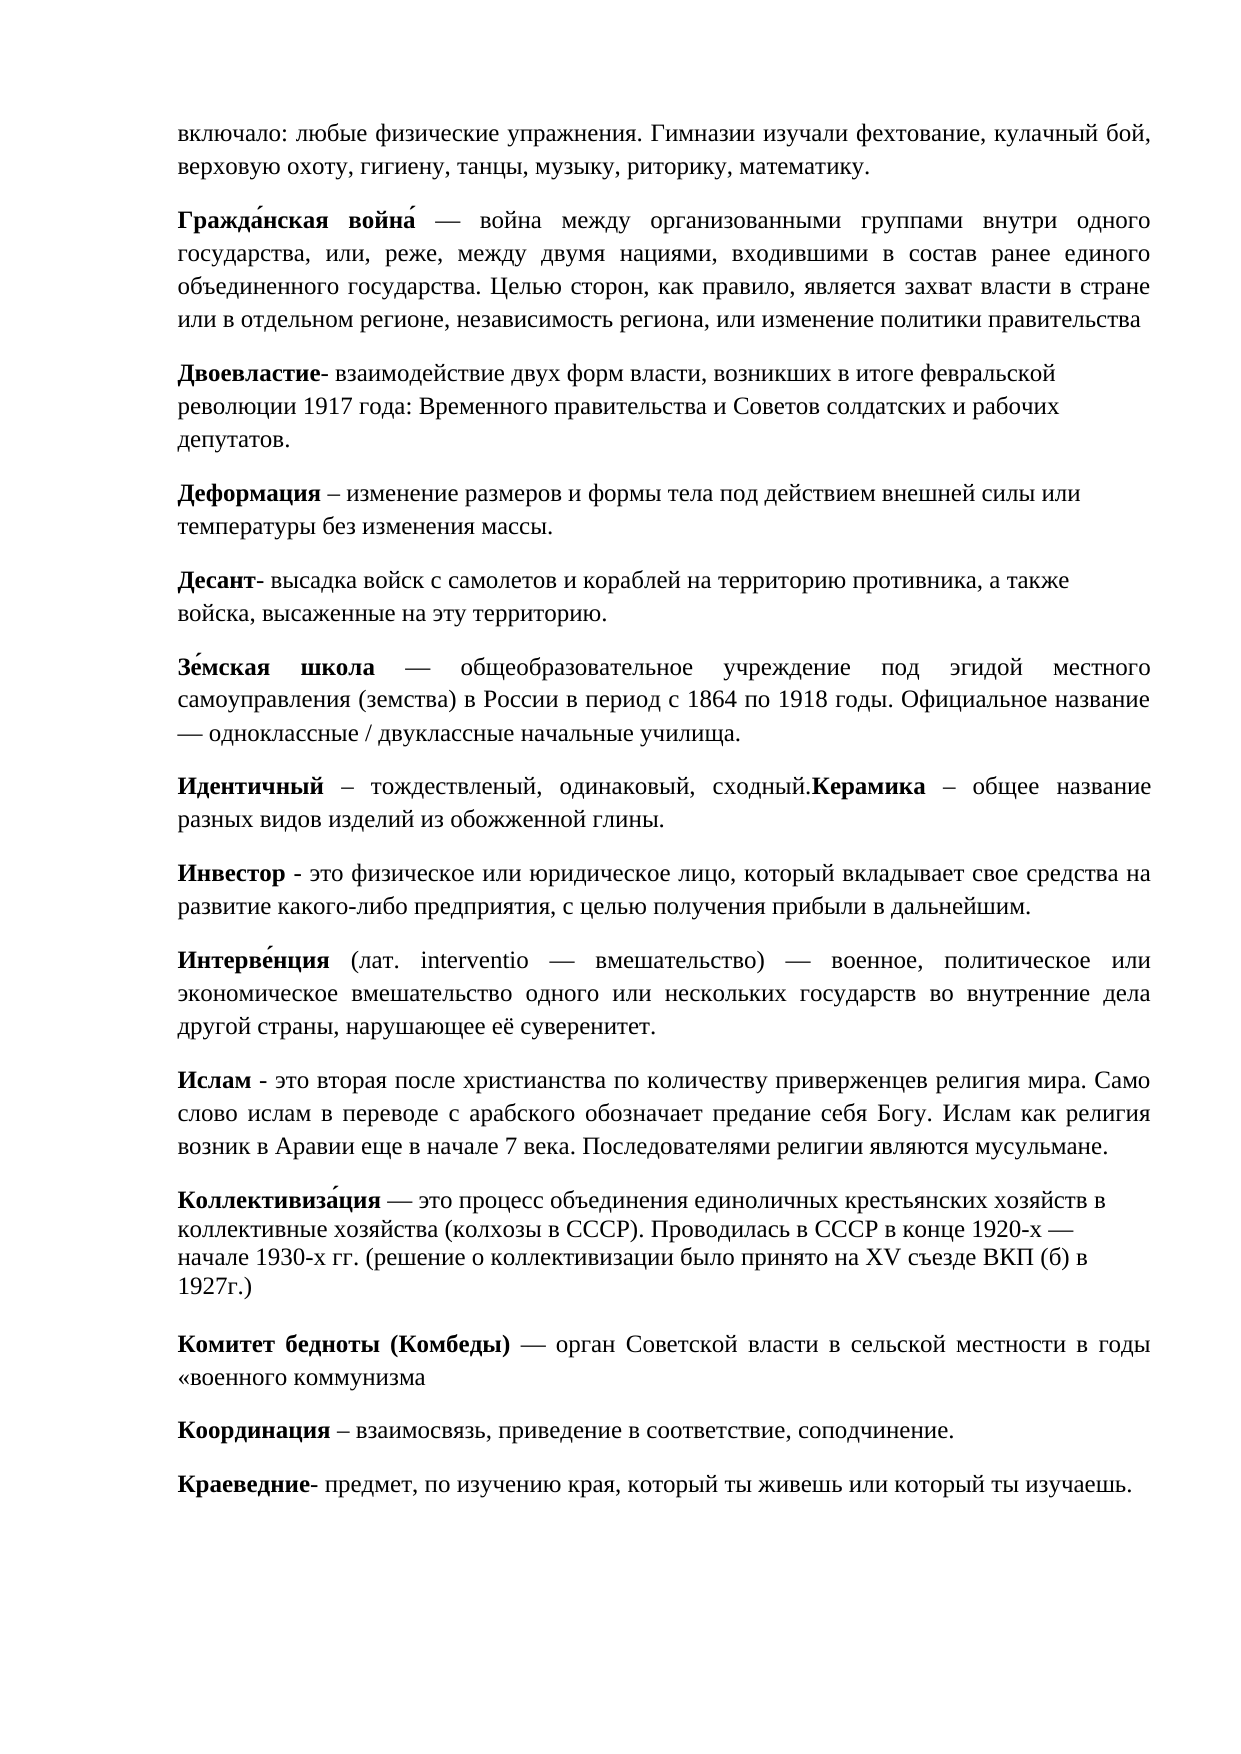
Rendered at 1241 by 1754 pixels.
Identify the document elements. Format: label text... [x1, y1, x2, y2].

text Десант- высадка войск с самолетов и кораблей на территорию противника, а также войска, высаженные на эту территорию. [177, 565, 1152, 626]
text Интерве́нция (лат. interventio — вмешательство) — военное, политическое или экономическое вмешательство одного или нескольких государств во внутренние дела другой страны, нарушающее её суверенитет. [177, 945, 1152, 1040]
text Координация – взаимосвязь, приведение в соответствие, соподчинение. [177, 1416, 1152, 1444]
text Деформация – изменение размеров и формы тела под действием внешней силы или температуры без изменения массы. [177, 478, 1152, 539]
text Краеведние- предмет, по изучению края, который ты живешь или который ты изучаешь. [177, 1469, 1152, 1498]
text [177, 118, 1152, 180]
text Комитет бедноты (Комбеды) — орган Советской власти в сельской местности в годы «военного коммунизма [177, 1329, 1152, 1391]
text Инвестор - это физическое или юридическое лицо, который вкладывает свое средства на развитие какого-либо предприятия, с целью получения прибыли в дальнейшим. [177, 858, 1152, 920]
text Коллективиза́ция — это процесс объединения единоличных крестьянских хозяйств в коллективные хозяйства (колхозы в СССР). Проводилась в СССР в конце 1920-х — начале 1930-х гг. (решение о коллективизации было принято на XV съезде ВКП (б) в 1927г.) [177, 1185, 1152, 1300]
text Идентичный – тождествленый, одинаковый, сходный.Керамика – общее название разных видов изделий из обожженной глины. [177, 771, 1152, 833]
text Зе́мская школа — общеобразовательное учреждение под эгидой местного самоуправления (земства) в России в период с 1864 по 1918 годы. Официальное название — одноклассные / двуклассные начальные училища. [177, 652, 1152, 746]
text Гражда́нская война́ — война между организованными группами внутри одного государства, или, реже, между двумя нациями, входившими в состав ранее единого объединенного государства. Целью сторон, как правило, является захват власти в стране или в отдельном регионе, независимость региона, или изменение политики правительства [177, 205, 1152, 333]
text Ислам - это вторая после христианства по количеству приверженцев религия мира. Само слово ислам в переводе с арабского обозначает предание себя Богу. Ислам как религия возник в Аравии еще в начале 7 века. Последователями религии являются мусульмане. [177, 1065, 1152, 1160]
text Двоевластие- взаимодействие двух форм власти, возникших в итоге февральской революции 1917 года: Временного правительства и Советов солдатских и рабочих депутатов. [177, 358, 1152, 453]
